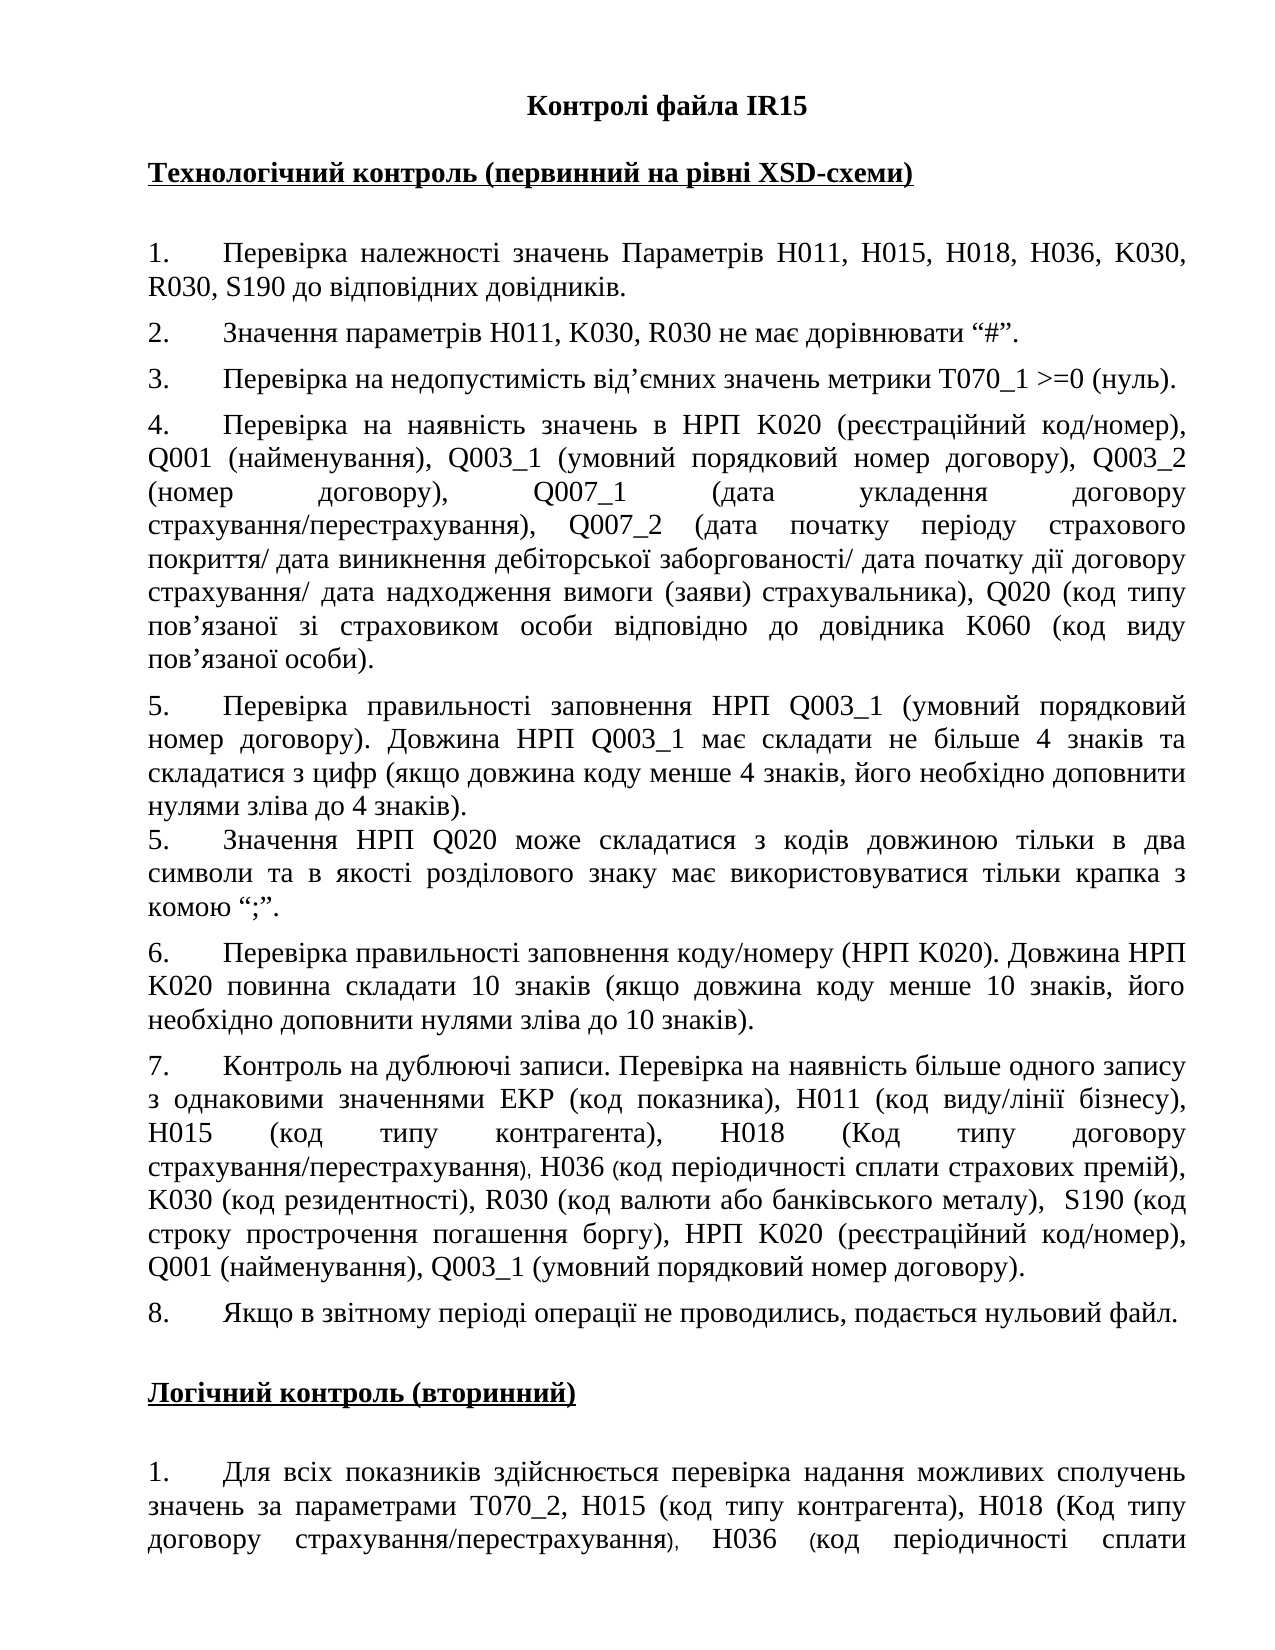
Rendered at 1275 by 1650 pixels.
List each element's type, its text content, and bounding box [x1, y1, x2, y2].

list Перевірка належності значень Параметрів H011, H015, H018, H036, K030, R030, S190 до відповідних довідників. [148, 235, 1186, 302]
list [148, 1454, 1186, 1555]
list Перевірка правильності заповнення коду/номеру (НРП K020). Довжина НРП K020 повинна складати 10 знаків (якщо довжина коду менше 10 знаків, його необхідно доповнити нулями зліва до 10 знаків). [148, 935, 1186, 1036]
list Перевірка правильності заповнення НРП Q003_1 (умовний порядковий номер договору). Довжина НРП Q003_1 має складати не більше 4 знаків та складатися з цифр (якщо довжина коду менше 4 знаків, його необхідно доповнити нулями зліва до 4 знаків). [148, 688, 1186, 822]
text Контролі файла IR15 [148, 88, 1186, 122]
list Значення НРП Q020 може складатися з кодів довжиною тільки в два символи та в якості розділового знаку має використовуватися тільки крапка з комою “;”. [148, 822, 1186, 922]
list Контроль на дублюючі записи. Перевірка на наявність більше одного запису з однаковими значеннями EKP (код показника), H011 (код виду/лінії бізнесу), H015 (код типу контрагента), H018 (Код типу договору страхування/перестрахування), H036 (код періодичності сплати страхових премій), K030 (код резидентності), R030 (код валюти або банківського металу), S190 (код строку прострочення погашення боргу), НРП K020 (реєстраційний код/номер), Q001 (найменування), Q003_1 (умовний порядковий номер договору). [148, 1048, 1186, 1283]
list Якщо в звітному періоді операції не проводились, подається нульовий файл. [148, 1295, 1186, 1329]
list Перевірка на наявність значень в НРП K020 (реєстраційний код/номер), Q001 (найменування), Q003_1 (умовний порядковий номер договору), Q003_2 (номер договору), Q007_1 (дата укладення договору страхування/перестрахування), Q007_2 (дата початку періоду страхового покриття/ дата виникнення дебіторської заборгованості/ дата початку дії договору страхування/ дата надходження вимоги (заяви) страхувальника), Q020 (код типу пов’язаної зі страховиком особи відповідно до довідника K060 (код виду пов’язаної особи). [148, 407, 1186, 675]
list Значення параметрів H011, K030, R030 не має дорівнювати “#”. [148, 315, 1186, 348]
text Логічний контроль (вторинний) [148, 1375, 1186, 1408]
text Технологічний контроль (первинний на рівні XSD-схеми) [148, 156, 1186, 189]
list Перевірка на недопустимість від’ємних значень метрики T070_1 >=0 (нуль). [148, 361, 1186, 394]
